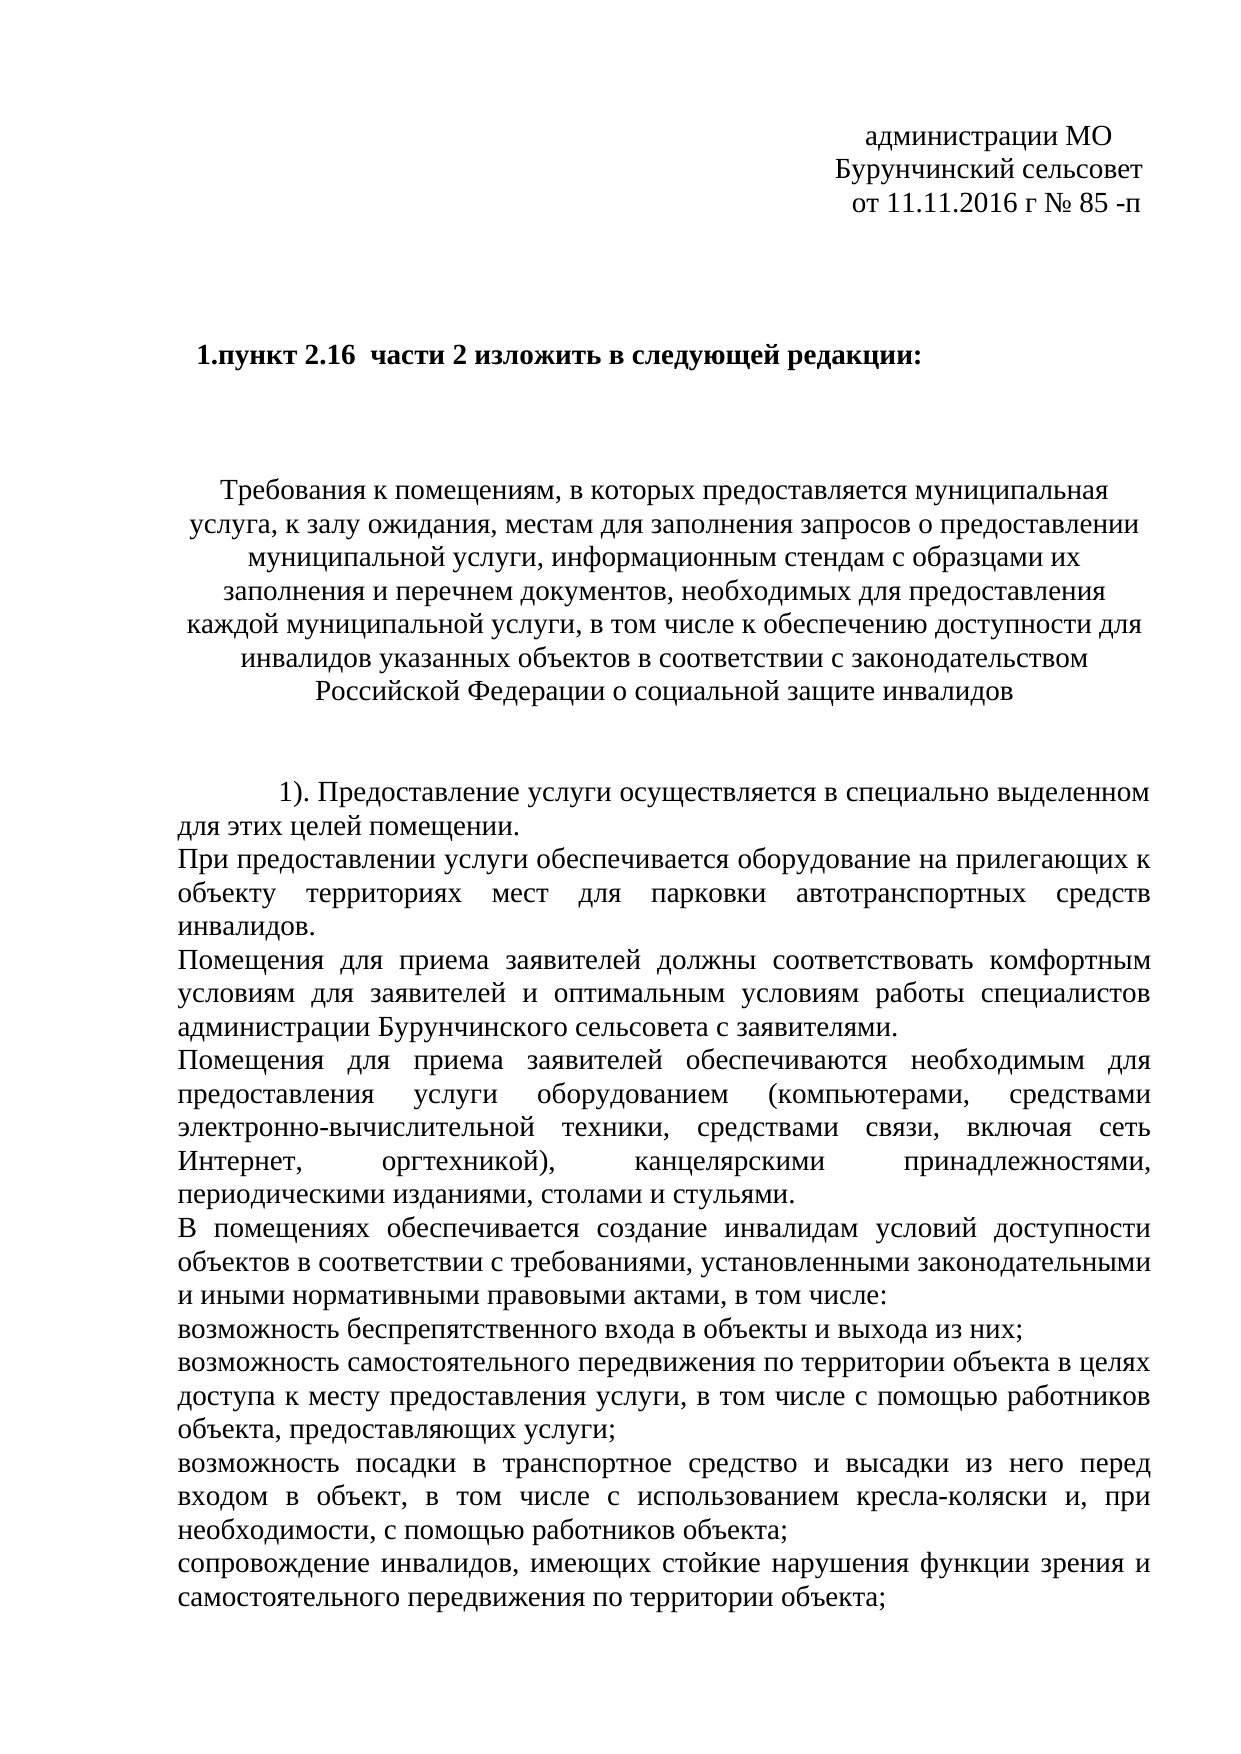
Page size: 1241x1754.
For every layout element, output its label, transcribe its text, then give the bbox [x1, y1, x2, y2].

text Помещения для приема заявителей обеспечиваются необходимым для предоставления услуги оборудованием (компьютерами, средствами электронно-вычислительной техники, средствами связи, включая сеть Интернет, оргтехникой), канцелярскими принадлежностями, периодическими изданиями, столами и стульями. [177, 1042, 1152, 1210]
text возможность беспрепятственного входа в объекты и выхода из них; [177, 1311, 1152, 1344]
text При предоставлении услуги обеспечивается оборудование на прилегающих к объекту территориях мест для парковки автотранспортных средств инвалидов. [177, 841, 1152, 942]
text возможность посадки в транспортное средство и высадки из него перед входом в объект, в том числе с использованием кресла-коляски и, при необходимости, с помощью работников объекта; [177, 1445, 1152, 1546]
text сопровождение инвалидов, имеющих стойкие нарушения функции зрения и самостоятельного передвижения по территории объекта; [177, 1546, 1152, 1613]
text 1.пункт 2.16 части 2 изложить в следующей редакции: [196, 337, 1152, 371]
text Требования к помещениям, в которых предоставляется муниципальная услуга, к залу ожидания, местам для заполнения запросов о предоставлении муниципальной услуги, информационным стендам с образцами их заполнения и перечнем документов, необходимых для предоставления каждой муниципальной услуги, в том числе к обеспечению доступности для инвалидов указанных объектов в соответствии с законодательством Российской Федерации о социальной защите инвалидов [177, 472, 1152, 707]
text В помещениях обеспечивается создание инвалидам условий доступности объектов в соответствии с требованиями, установленными законодательными и иными нормативными правовыми актами, в том числе: [177, 1210, 1152, 1311]
text 1). Предоставление услуги осуществляется в специально выделенном для этих целей помещении. [177, 774, 1152, 841]
text администрации МО Бурунчинский сельсовет [826, 118, 1152, 185]
text возможность самостоятельного передвижения по территории объекта в целях доступа к месту предоставления услуги, в том числе с помощью работников объекта, предоставляющих услуги; [177, 1344, 1152, 1445]
text Помещения для приема заявителей должны соответствовать комфортным условиям для заявителей и оптимальным условиям работы специалистов администрации Бурунчинского сельсовета с заявителями. [177, 942, 1152, 1042]
text от 11.11.2016 г № 85 -п [177, 185, 1152, 219]
